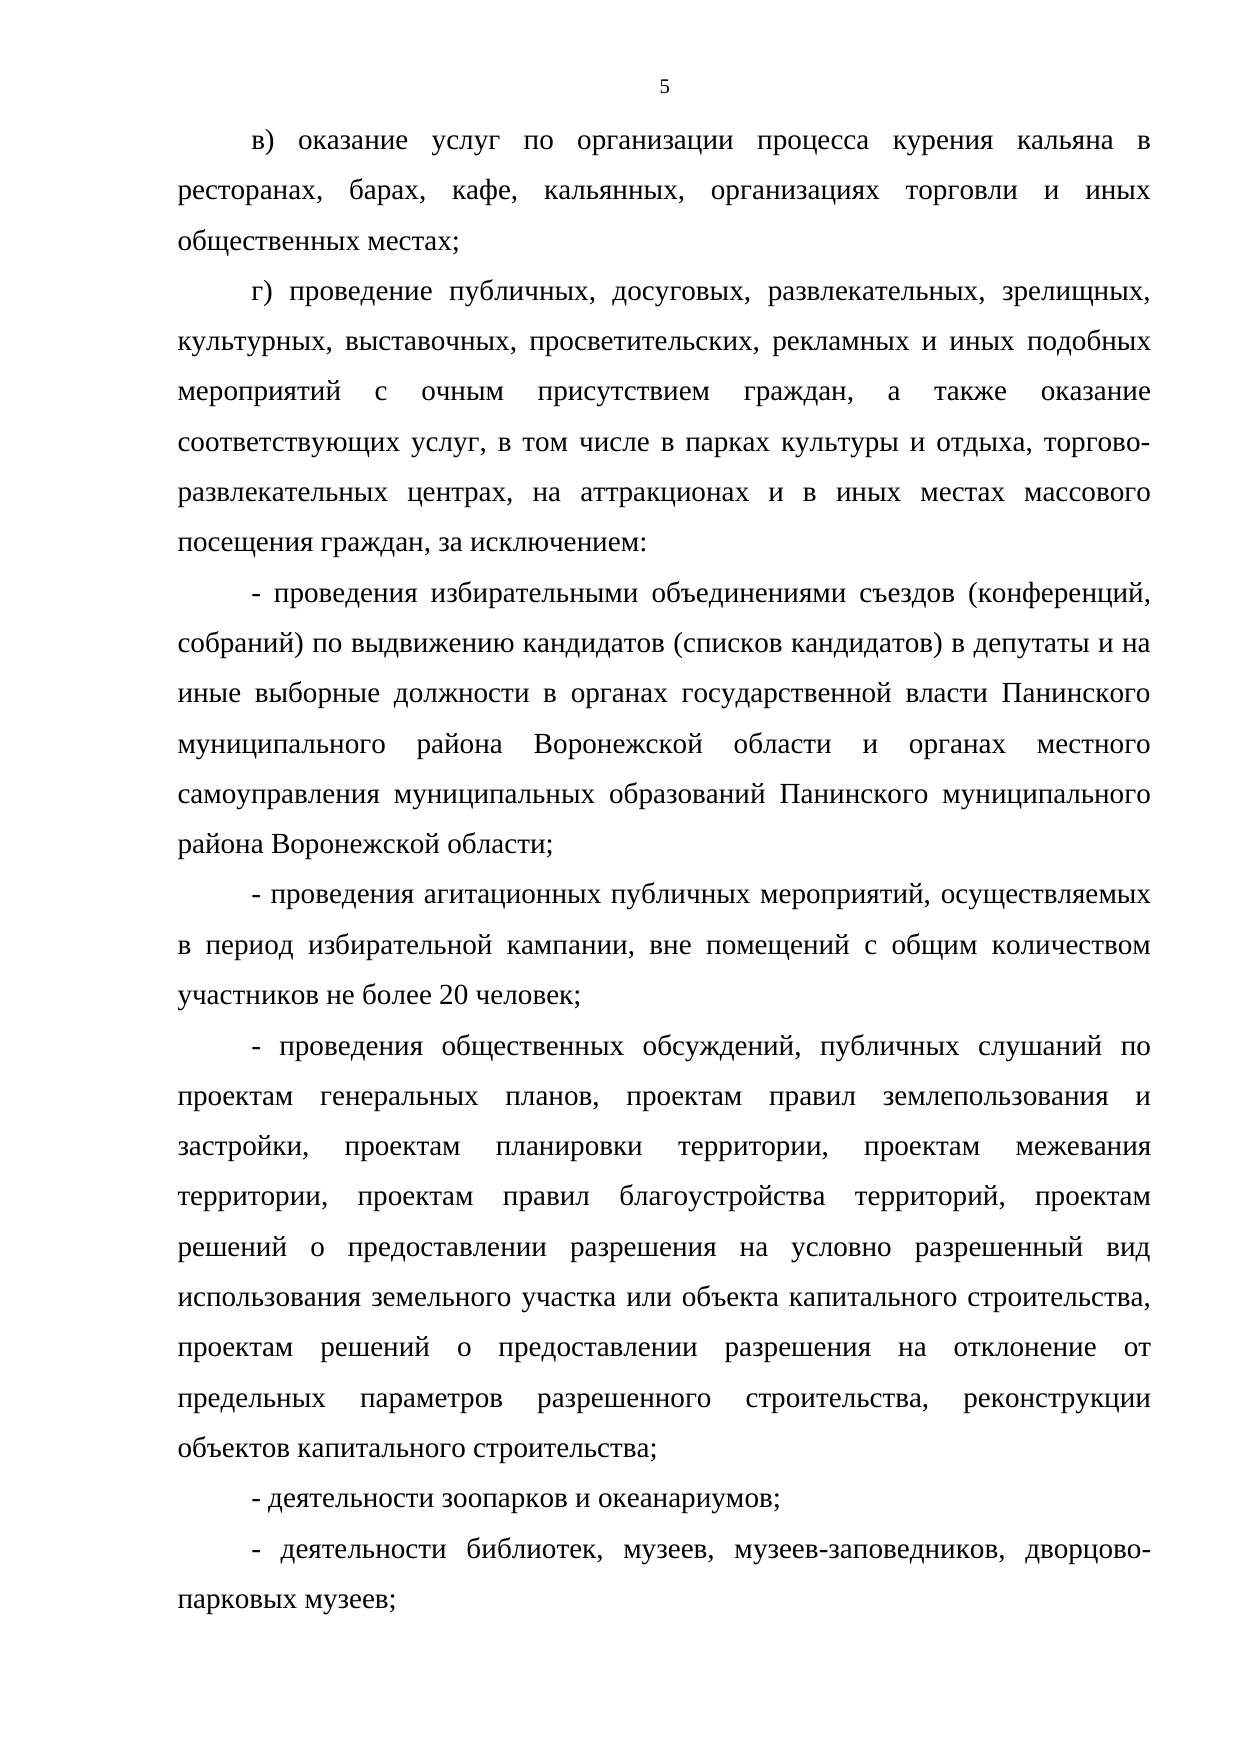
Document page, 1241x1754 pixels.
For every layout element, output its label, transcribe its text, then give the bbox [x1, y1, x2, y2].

text - проведения агитационных публичных мероприятий, осуществляемых в период избирательной кампании, вне помещений с общим количеством участников не более 20 человек; [177, 877, 1152, 1011]
text в) оказание услуг по организации процесса курения кальяна в ресторанах, барах, кафе, кальянных, организациях торговли и иных общественных местах; [177, 122, 1152, 256]
text - деятельности зоопарков и океанариумов; [177, 1480, 1152, 1514]
text - проведения избирательными объединениями съездов (конференций, собраний) по выдвижению кандидатов (списков кандидатов) в депутаты и на иные выборные должности в органах государственной власти Панинского муниципального района Воронежской области и органах местного самоуправления муниципальных образований Панинского муниципального района Воронежской области; [177, 575, 1152, 860]
text - деятельности библиотек, музеев, музеев-заповедников, дворцово-парковых музеев; [177, 1531, 1152, 1614]
text г) проведение публичных, досуговых, развлекательных, зрелищных, культурных, выставочных, просветительских, рекламных и иных подобных мероприятий с очным присутствием граждан, а также оказание соответствующих услуг, в том числе в парках культуры и отдыха, торгово-развлекательных центрах, на аттракционах и в иных местах массового посещения граждан, за исключением: [177, 273, 1152, 558]
text - проведения общественных обсуждений, публичных слушаний по проектам генеральных планов, проектам правил землепользования и застройки, проектам планировки территории, проектам межевания территории, проектам правил благоустройства территорий, проектам решений о предоставлении разрешения на условно разрешенный вид использования земельного участка или объекта капитального строительства, проектам решений о предоставлении разрешения на отклонение от предельных параметров разрешенного строительства, реконструкции объектов капитального строительства; [177, 1028, 1152, 1464]
